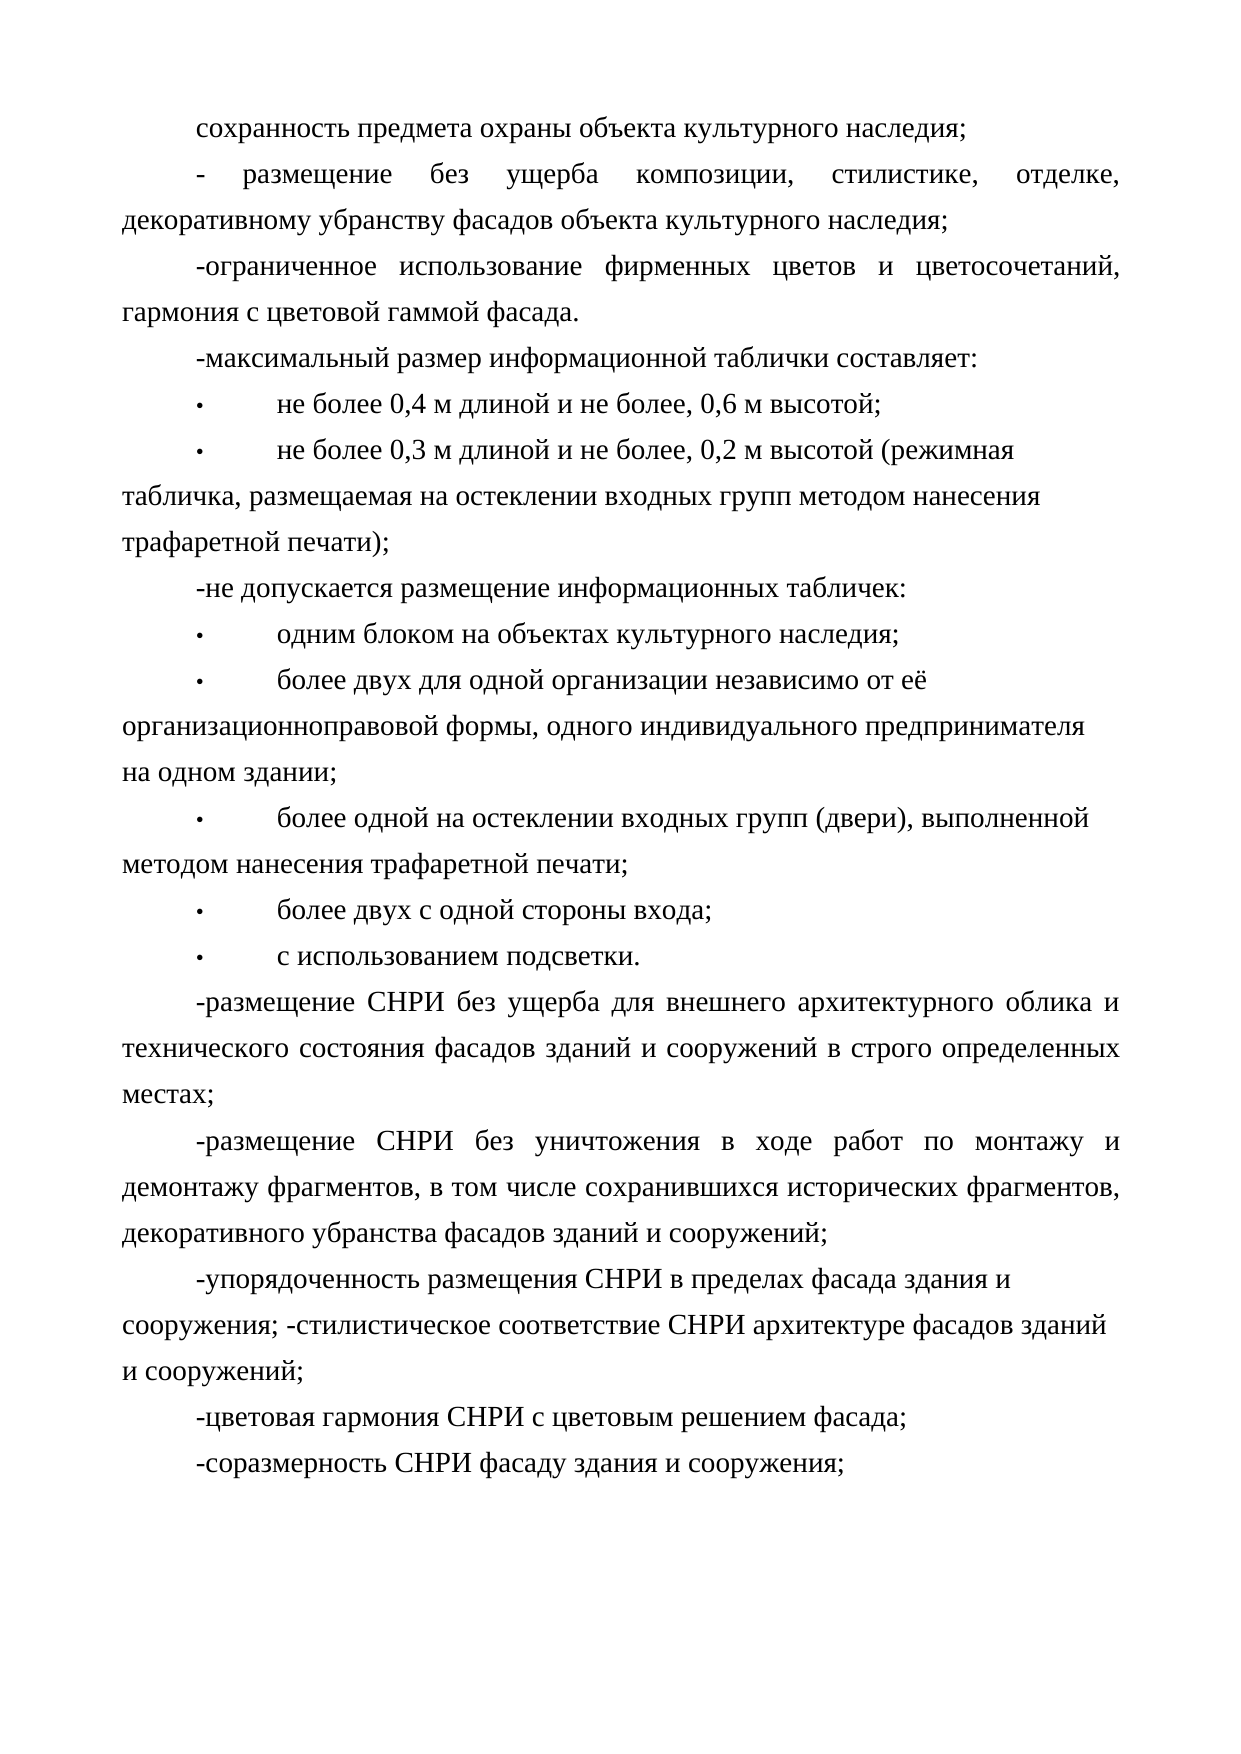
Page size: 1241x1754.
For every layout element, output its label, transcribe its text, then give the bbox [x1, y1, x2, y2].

text -размещение СНРИ без уничтожения в ходе работ по монтажу и демонтажу фрагментов, в том числе сохранившихся исторических фрагментов, декоративного убранства фасадов зданий и сооружений; [122, 1113, 1121, 1251]
text сохранность предмета охраны объекта культурного наследия; [122, 100, 1121, 146]
text -не допускается размещение информационных табличек: [122, 561, 1121, 607]
list более одной на остеклении входных групп (двери), выполненной методом нанесения трафаретной печати; [122, 791, 1121, 883]
text -соразмерность СНРИ фасаду здания и сооружения; [122, 1435, 1121, 1481]
list с использованием подсветки. [122, 929, 1121, 975]
text -цветовая гармония СНРИ с цветовым решением фасада; [122, 1389, 1121, 1435]
list более двух для одной организации независимо от её организационноправовой формы, одного индивидуального предпринимателя на одном здании; [122, 653, 1121, 791]
text -максимальный размер информационной таблички составляет: [122, 330, 1121, 376]
text -упорядоченность размещения СНРИ в пределах фасада здания и сооружения; -стилистическое соответствие СНРИ архитектуре фасадов зданий и сооружений; [122, 1251, 1121, 1389]
text - размещение без ущерба композиции, стилистике, отделке, декоративному убранству фасадов объекта культурного наследия; [122, 146, 1121, 238]
list не более 0,4 м длиной и не более, 0,6 м высотой; [122, 376, 1121, 422]
list одним блоком на объектах культурного наследия; [122, 607, 1121, 653]
list более двух с одной стороны входа; [122, 883, 1121, 929]
text -размещение СНРИ без ущерба для внешнего архитектурного облика и технического состояния фасадов зданий и сооружений в строго определенных местах; [122, 975, 1121, 1113]
text -ограниченное использование фирменных цветов и цветосочетаний, гармония с цветовой гаммой фасада. [122, 238, 1121, 330]
list не более 0,3 м длиной и не более, 0,2 м высотой (режимная табличка, размещаемая на остеклении входных групп методом нанесения трафаретной печати); [122, 422, 1121, 561]
